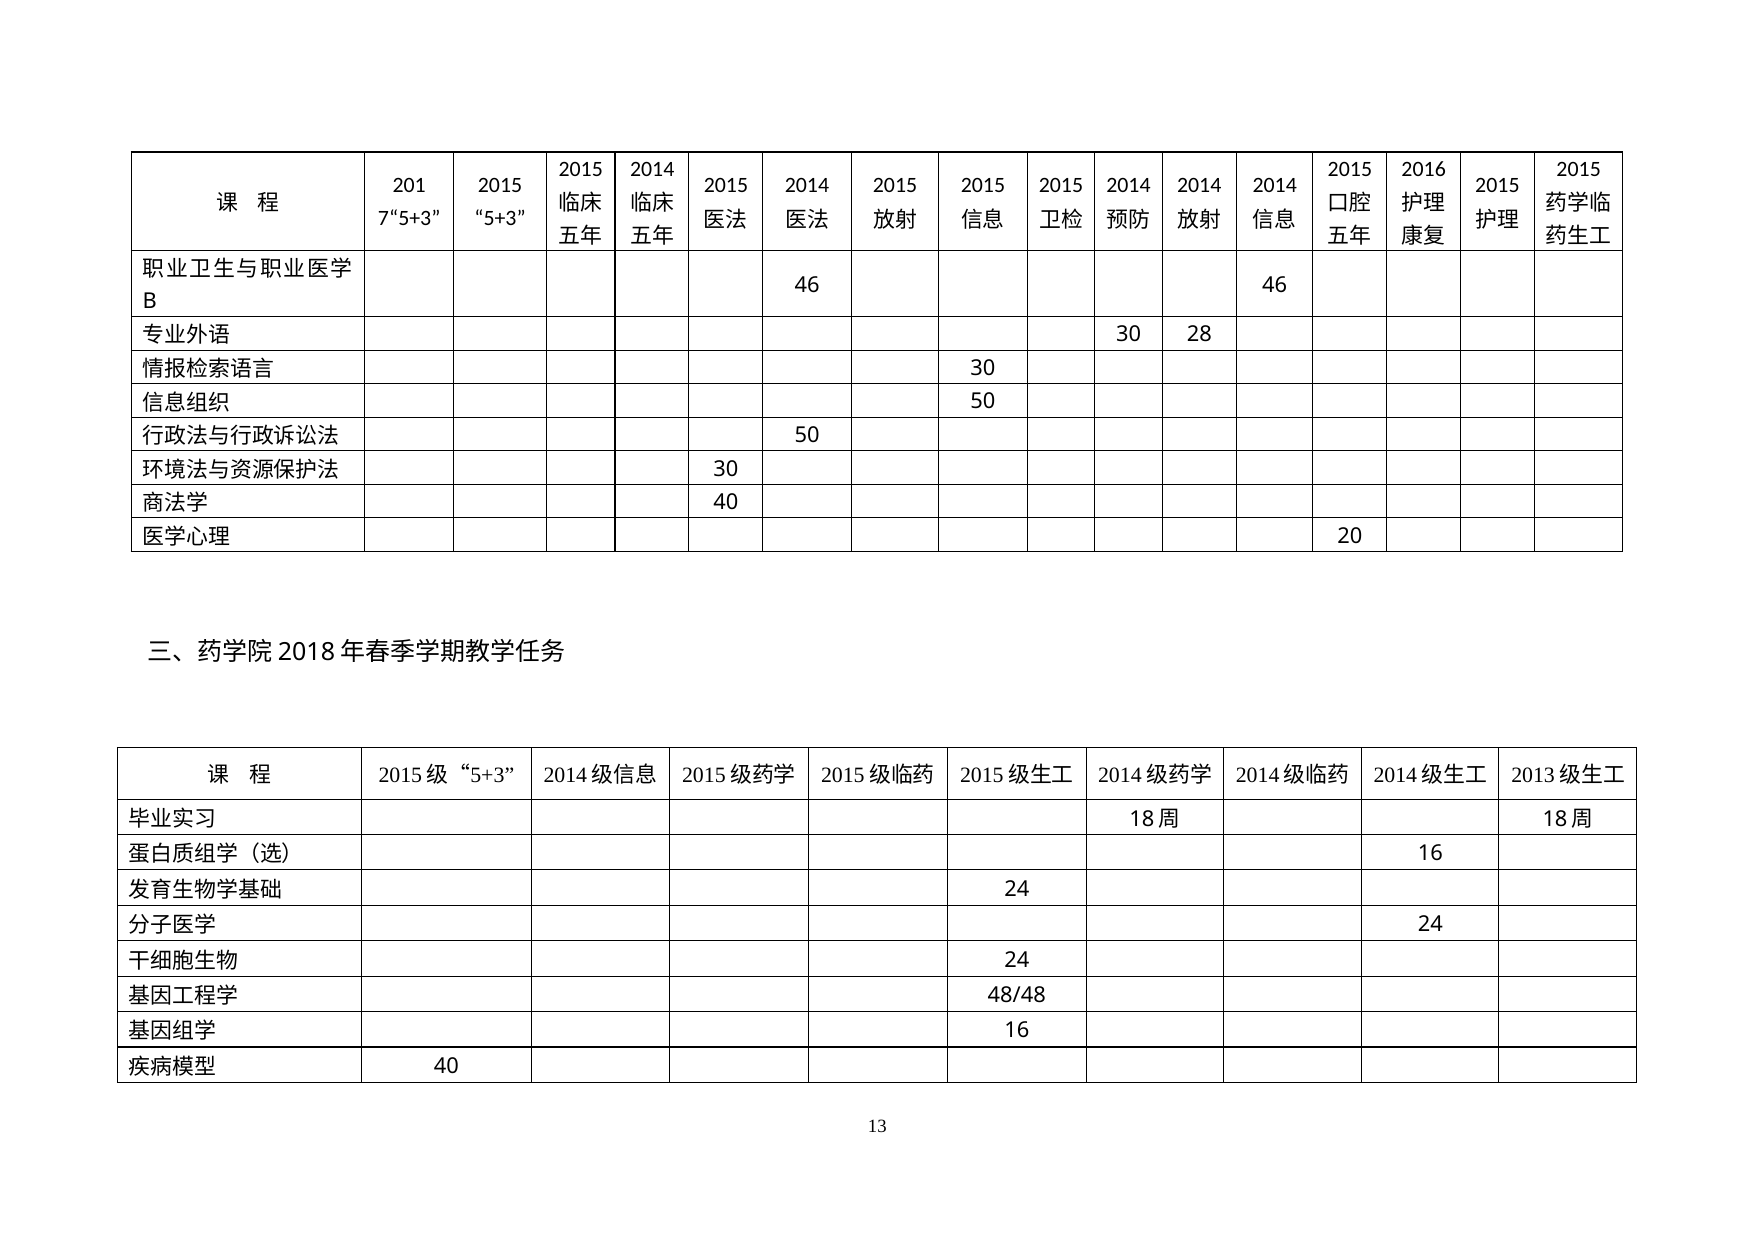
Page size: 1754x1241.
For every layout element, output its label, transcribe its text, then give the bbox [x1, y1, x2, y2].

table_cell [809, 870, 947, 905]
table_cell [1087, 906, 1223, 940]
table_cell 专业外语 [132, 317, 364, 349]
table_cell [1237, 518, 1312, 551]
table_cell [1313, 451, 1386, 484]
table_cell [1535, 251, 1622, 316]
table_cell [670, 906, 808, 940]
table_cell [1028, 384, 1094, 417]
table_cell [362, 800, 531, 834]
table_cell [454, 451, 546, 484]
table_cell 环境法与资源保护法 [132, 451, 364, 484]
table_cell 16 [948, 1012, 1086, 1046]
table_header 课 程 [132, 153, 364, 250]
table_header 2014级信息 [532, 748, 669, 798]
table_cell [763, 451, 851, 484]
table_cell [454, 317, 546, 349]
table_cell [689, 351, 762, 383]
table_cell [532, 977, 669, 1011]
table_cell [532, 1012, 669, 1046]
table_cell [1028, 418, 1094, 450]
table_cell 毕业实习 [118, 800, 361, 834]
table_cell [939, 251, 1027, 316]
table_cell 30 [689, 451, 762, 484]
table_cell [1087, 835, 1223, 869]
table_cell [1163, 251, 1236, 316]
table_cell [1499, 906, 1636, 940]
table_cell [1028, 251, 1094, 316]
table_cell [362, 870, 531, 905]
table_cell [454, 351, 546, 383]
table_cell [1535, 485, 1622, 517]
table_cell [547, 317, 614, 349]
table_cell [1461, 384, 1534, 417]
table_cell [1028, 351, 1094, 383]
table_cell [809, 1012, 947, 1046]
table_cell [616, 384, 688, 417]
table_cell [670, 1048, 808, 1082]
table_cell [1095, 384, 1162, 417]
table_cell [1028, 518, 1094, 551]
table_cell [1362, 870, 1498, 905]
table_cell [852, 351, 938, 383]
table_cell [365, 317, 453, 349]
table_cell 50 [939, 384, 1027, 417]
table_cell [1313, 317, 1386, 349]
table_cell [616, 351, 688, 383]
table_cell [1499, 1048, 1636, 1082]
table_cell [1461, 485, 1534, 517]
table_cell [689, 518, 762, 551]
table_cell [365, 485, 453, 517]
table_cell [763, 518, 851, 551]
table_cell [1237, 384, 1312, 417]
table_cell [1095, 451, 1162, 484]
table_cell 疾病模型 [118, 1048, 361, 1082]
table_cell 18周 [1499, 800, 1636, 834]
table_cell 46 [763, 251, 851, 316]
table_cell [616, 251, 688, 316]
table_cell [365, 351, 453, 383]
table_header 2015级临药 [809, 748, 947, 798]
table_cell 28 [1163, 317, 1236, 349]
table_header 2014级临药 [1224, 748, 1361, 798]
table_cell [852, 518, 938, 551]
table_cell [1362, 977, 1498, 1011]
table_cell [1087, 1012, 1223, 1046]
table_cell [362, 1012, 531, 1046]
table_cell [547, 351, 614, 383]
table_cell [1461, 251, 1534, 316]
table_cell [365, 451, 453, 484]
text 三、药学院2018年春季学期教学任务 [148, 617, 1606, 682]
table_cell [1224, 941, 1361, 976]
table_header 课 程 [118, 748, 361, 798]
table_cell [454, 485, 546, 517]
table_header 2017“5+3” [365, 153, 453, 250]
table_cell 30 [939, 351, 1027, 383]
table_cell [1087, 870, 1223, 905]
table_header 2014 临床五年 [616, 153, 688, 250]
table_cell [616, 485, 688, 517]
table_header 2014 医法 [763, 153, 851, 250]
table_header 2015级“5+3” [362, 748, 531, 798]
table_cell 50 [763, 418, 851, 450]
table_cell [616, 451, 688, 484]
table_cell [939, 317, 1027, 349]
table_cell 基因组学 [118, 1012, 361, 1046]
table_cell [1461, 317, 1534, 349]
table_header 2014级药学 [1087, 748, 1223, 798]
table_cell [1387, 317, 1460, 349]
table_cell [532, 941, 669, 976]
table_cell [532, 870, 669, 905]
table_cell [365, 384, 453, 417]
table_header 2014 预防 [1095, 153, 1162, 250]
table_cell [852, 317, 938, 349]
table_cell [689, 384, 762, 417]
table_cell [1095, 251, 1162, 316]
table_cell [852, 485, 938, 517]
table_header 2015 临床五年 [547, 153, 614, 250]
table_cell [1028, 451, 1094, 484]
table_cell [1387, 485, 1460, 517]
table_cell [1499, 1012, 1636, 1046]
table_header 2015 放射 [852, 153, 938, 250]
table_header 2014 信息 [1237, 153, 1312, 250]
table_cell [1461, 518, 1534, 551]
table_cell [1535, 518, 1622, 551]
table_cell [1535, 384, 1622, 417]
table_cell [1224, 870, 1361, 905]
table_cell [365, 418, 453, 450]
table_cell [547, 485, 614, 517]
table_cell [948, 906, 1086, 940]
table_header 2014 放射 [1163, 153, 1236, 250]
table_cell [809, 977, 947, 1011]
table_cell [1028, 485, 1094, 517]
table_header 2015级生工 [948, 748, 1086, 798]
table_cell [1163, 451, 1236, 484]
table_cell [1237, 351, 1312, 383]
table_cell [547, 251, 614, 316]
table_cell [365, 251, 453, 316]
table_cell [1535, 351, 1622, 383]
table_cell [948, 800, 1086, 834]
table_cell [1313, 251, 1386, 316]
table_cell [1499, 870, 1636, 905]
table_cell 干细胞生物 [118, 941, 361, 976]
table_cell [1387, 418, 1460, 450]
table_cell [1087, 977, 1223, 1011]
table_cell 职业卫生与职业医学B [132, 251, 364, 316]
table_cell [362, 835, 531, 869]
table_header 2015 医法 [689, 153, 762, 250]
table_cell [809, 1048, 947, 1082]
table_cell [1499, 941, 1636, 976]
table_cell [1535, 451, 1622, 484]
table_cell [1087, 941, 1223, 976]
table_cell [763, 351, 851, 383]
table_cell [1387, 384, 1460, 417]
table_cell 情报检索语言 [132, 351, 364, 383]
table_cell [1387, 451, 1460, 484]
table_cell [1362, 1012, 1498, 1046]
table_header 2015 口腔五年 [1313, 153, 1386, 250]
table_cell [809, 835, 947, 869]
table_cell 商法学 [132, 485, 364, 517]
table_cell [1535, 418, 1622, 450]
table_cell [1461, 351, 1534, 383]
table_cell [365, 518, 453, 551]
table_cell [939, 418, 1027, 450]
table_cell [809, 906, 947, 940]
table_cell [362, 906, 531, 940]
table_cell [1237, 418, 1312, 450]
table_cell [1163, 351, 1236, 383]
table_cell [616, 418, 688, 450]
table_cell 46 [1237, 251, 1312, 316]
table_cell [689, 251, 762, 316]
table_cell [1163, 418, 1236, 450]
table_cell [362, 977, 531, 1011]
table_cell [532, 835, 669, 869]
table_cell [1224, 977, 1361, 1011]
table_cell [939, 518, 1027, 551]
table_cell [670, 1012, 808, 1046]
table_cell [1163, 485, 1236, 517]
table_cell [362, 941, 531, 976]
table_cell [1224, 800, 1361, 834]
table_cell [547, 418, 614, 450]
table_cell [852, 384, 938, 417]
table_cell [1313, 384, 1386, 417]
table_cell [852, 251, 938, 316]
table_cell [689, 418, 762, 450]
table_cell [1535, 317, 1622, 349]
table_cell [1095, 418, 1162, 450]
table_cell [689, 317, 762, 349]
table_cell [1362, 941, 1498, 976]
table_header 2015级药学 [670, 748, 808, 798]
table_cell [532, 906, 669, 940]
table_cell [547, 384, 614, 417]
table_cell [1362, 800, 1498, 834]
table_cell [1095, 485, 1162, 517]
table_cell [670, 977, 808, 1011]
table_cell 24 [948, 870, 1086, 905]
table_cell [547, 451, 614, 484]
table_cell [809, 941, 947, 976]
table_cell [809, 800, 947, 834]
table_cell 30 [1095, 317, 1162, 349]
table_cell 40 [689, 485, 762, 517]
table_cell 20 [1313, 518, 1386, 551]
table_cell 发育生物学基础 [118, 870, 361, 905]
table_header 2015 信息 [939, 153, 1027, 250]
table_header 2016 护理 康复 [1387, 153, 1460, 250]
table_cell [670, 835, 808, 869]
table_cell [532, 1048, 669, 1082]
table_cell [1224, 1048, 1361, 1082]
table_cell [1087, 1048, 1223, 1082]
table_cell [948, 835, 1086, 869]
table_cell [939, 485, 1027, 517]
table_cell 24 [948, 941, 1086, 976]
table_cell 24 [1362, 906, 1498, 940]
table_cell [670, 941, 808, 976]
table_cell 信息组织 [132, 384, 364, 417]
table_cell [1237, 317, 1312, 349]
table_cell [1028, 317, 1094, 349]
table_cell [1313, 485, 1386, 517]
table_header 2015 护理 [1461, 153, 1534, 250]
table_header 2014级生工 [1362, 748, 1498, 798]
table_cell [1224, 906, 1361, 940]
table_cell [1387, 351, 1460, 383]
table_cell [763, 485, 851, 517]
table_cell 分子医学 [118, 906, 361, 940]
table_cell [1313, 351, 1386, 383]
table_cell [948, 1048, 1086, 1082]
table_cell [670, 870, 808, 905]
table_cell [1387, 251, 1460, 316]
table_cell 16 [1362, 835, 1498, 869]
table_cell [1313, 418, 1386, 450]
table_cell [1224, 835, 1361, 869]
table_cell [532, 800, 669, 834]
table_header 2015 “5+3” [454, 153, 546, 250]
table_cell 医学心理 [132, 518, 364, 551]
table_cell [454, 418, 546, 450]
table_cell 18周 [1087, 800, 1223, 834]
table_cell 行政法与行政诉讼法 [132, 418, 364, 450]
table_cell [1461, 418, 1534, 450]
table_cell 40 [362, 1048, 531, 1082]
table_cell [1163, 518, 1236, 551]
table_cell [852, 418, 938, 450]
table_cell [1362, 1048, 1498, 1082]
table_cell [763, 384, 851, 417]
table_cell [852, 451, 938, 484]
table_cell [547, 518, 614, 551]
table_cell [454, 251, 546, 316]
table_cell [1387, 518, 1460, 551]
table_cell 蛋白质组学（选） [118, 835, 361, 869]
table_cell [1461, 451, 1534, 484]
table_cell [1095, 518, 1162, 551]
table_cell [939, 451, 1027, 484]
table_header 2015 卫检 [1028, 153, 1094, 250]
table_cell [1224, 1012, 1361, 1046]
table_cell [616, 317, 688, 349]
table_cell [1237, 451, 1312, 484]
table_cell [1095, 351, 1162, 383]
table_cell [616, 518, 688, 551]
table_header 2013级生工 [1499, 748, 1636, 798]
table_cell [454, 384, 546, 417]
table_cell [1499, 835, 1636, 869]
table_cell [1237, 485, 1312, 517]
table_header 2015 药学临 药生工 [1535, 153, 1622, 250]
table_cell [670, 800, 808, 834]
table_cell [1499, 977, 1636, 1011]
table_cell 48/48 [948, 977, 1086, 1011]
table_cell [763, 317, 851, 349]
table_cell [1163, 384, 1236, 417]
table_cell [454, 518, 546, 551]
table_cell 基因工程学 [118, 977, 361, 1011]
